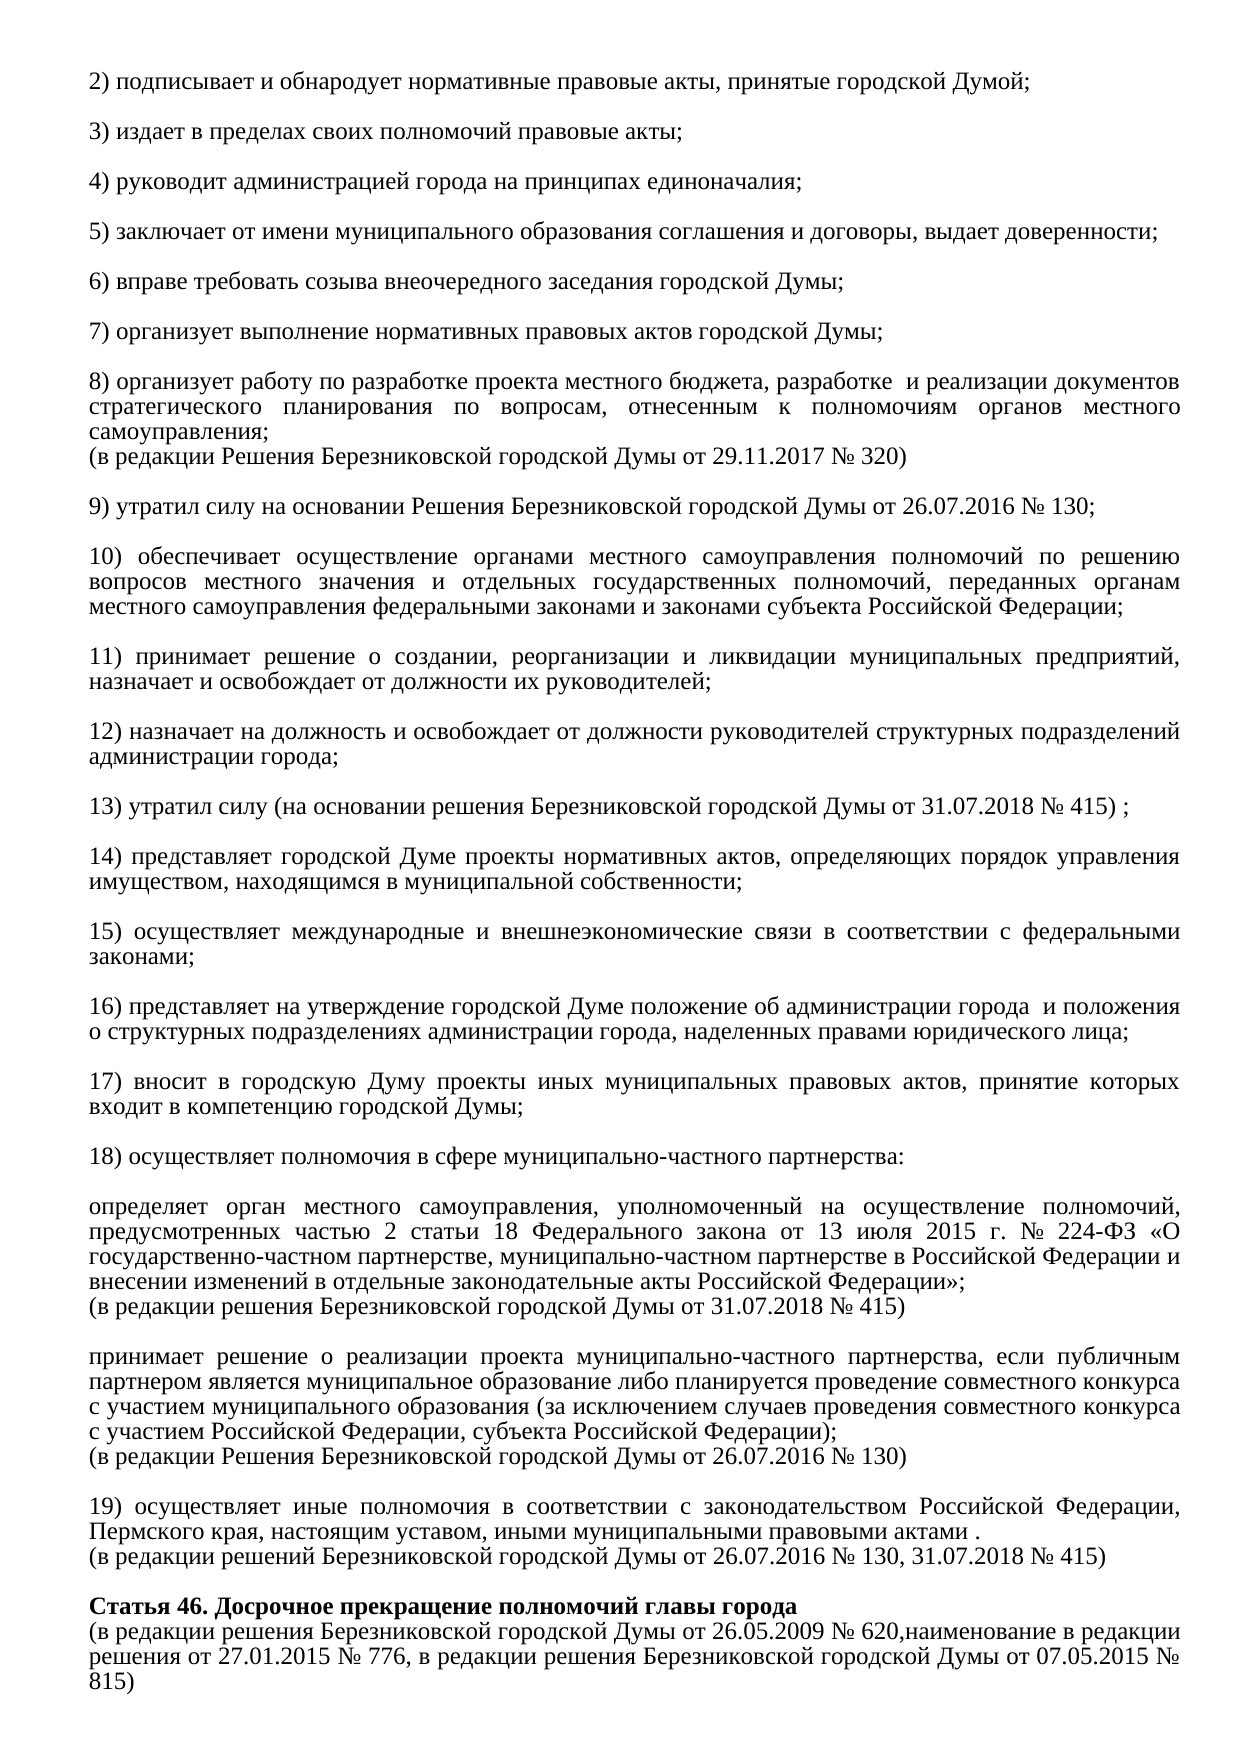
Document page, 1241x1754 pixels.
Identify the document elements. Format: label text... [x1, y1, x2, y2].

text определяет орган местного самоуправления, уполномоченный на осуществление полномочий, предусмотренных частью 2 статьи 18 Федерального закона от 13 июля 2015 г. № 224-ФЗ «О государственно-частном партнерстве, муниципально-частном партнерстве в Российской Федерации и внесении изменений в отдельные законодательные акты Российской Федерации»; [89, 1194, 1181, 1294]
text (в редакции Решения Березниковской городской Думы от 26.07.2016 № 130) [89, 1444, 1181, 1469]
text 5) заключает от имени муниципального образования соглашения и договоры, выдает доверенности; [89, 219, 1181, 244]
text Статья 46. Досрочное прекращение полномочий главы города [89, 1594, 1181, 1619]
text 7) организует выполнение нормативных правовых актов городской Думы; [89, 319, 1181, 344]
text 9) утратил силу на основании Решения Березниковской городской Думы от 26.07.2016 № 130; [89, 494, 1181, 519]
text 14) представляет городской Думе проекты нормативных актов, определяющих порядок управления имуществом, находящимся в муниципальной собственности; [89, 844, 1181, 894]
text 10) обеспечивает осуществление органами местного самоуправления полномочий по решению вопросов местного значения и отдельных государственных полномочий, переданных органам местного самоуправления федеральными законами и законами субъекта Российской Федерации; [89, 544, 1181, 619]
text 13) утратил силу (на основании решения Березниковской городской Думы от 31.07.2018 № 415) ; [89, 794, 1181, 819]
text 16) представляет на утверждение городской Думе положение об администрации города и положения о структурных подразделениях администрации города, наделенных правами юридического лица; [89, 994, 1181, 1044]
text 11) принимает решение о создании, реорганизации и ликвидации муниципальных предприятий, назначает и освобождает от должности их руководителей; [89, 644, 1181, 694]
text (в редакции Решения Березниковской городской Думы от 29.11.2017 № 320) [89, 444, 1181, 469]
text (в редакции решения Березниковской городской Думы от 26.05.2009 № 620,наименование в редакции решения от 27.01.2015 № 776, в редакции решения Березниковской городской Думы от 07.05.2015 № 815) [89, 1619, 1181, 1694]
text 17) вносит в городскую Думу проекты иных муниципальных правовых актов, принятие которых входит в компетенцию городской Думы; [89, 1069, 1181, 1119]
text 6) вправе требовать созыва внеочередного заседания городской Думы; [89, 269, 1181, 294]
text 3) издает в пределах своих полномочий правовые акты; [89, 119, 1181, 144]
text 8) организует работу по разработке проекта местного бюджета, разработке и реализации документов стратегического планирования по вопросам, отнесенным к полномочиям органов местного самоуправления; [89, 369, 1181, 444]
text 2) подписывает и обнародует нормативные правовые акты, принятые городской Думой; [89, 69, 1181, 94]
text 19) осуществляет иные полномочия в соответствии с законодательством Российской Федерации, Пермского края, настоящим уставом, иными муниципальными правовыми актами . [89, 1494, 1181, 1544]
text 15) осуществляет международные и внешнеэкономические связи в соответствии с федеральными законами; [89, 919, 1181, 969]
text 12) назначает на должность и освобождает от должности руководителей структурных подразделений администрации города; [89, 719, 1181, 769]
text принимает решение о реализации проекта муниципально-частного партнерства, если публичным партнером является муниципальное образование либо планируется проведение совместного конкурса с участием муниципального образования (за исключением случаев проведения совместного конкурса с участием Российской Федерации, субъекта Российской Федерации); [89, 1344, 1181, 1444]
text 4) руководит администрацией города на принципах единоначалия; [89, 169, 1181, 194]
text 18) осуществляет полномочия в сфере муниципально-частного партнерства: [89, 1144, 1181, 1169]
text (в редакции решений Березниковской городской Думы от 26.07.2016 № 130, 31.07.2018 № 415) [89, 1544, 1181, 1569]
text (в редакции решения Березниковской городской Думы от 31.07.2018 № 415) [89, 1294, 1181, 1319]
